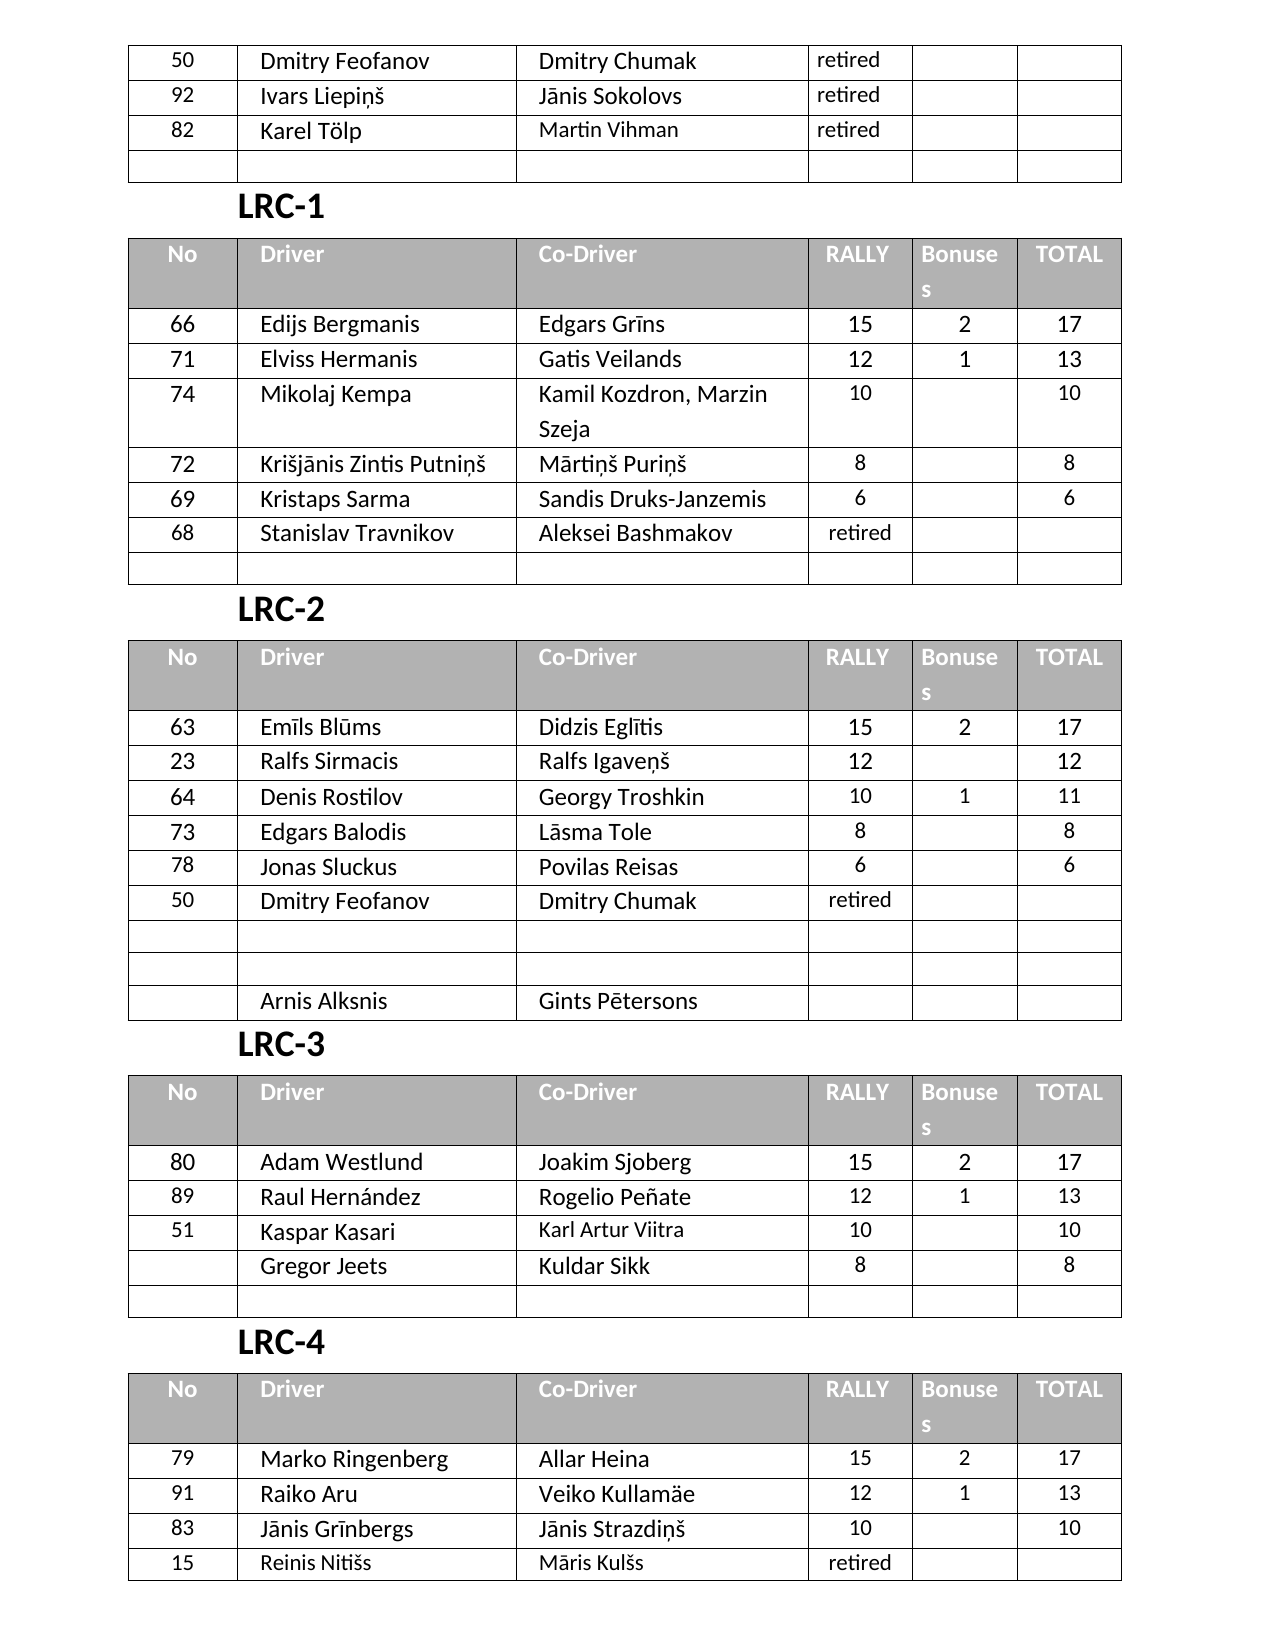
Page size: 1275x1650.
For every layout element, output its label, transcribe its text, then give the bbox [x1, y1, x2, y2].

table_header TOTAL [1018, 641, 1121, 710]
table_cell [913, 483, 1017, 517]
table_cell Gregor Jeets [238, 1251, 516, 1285]
table_header Co-Driver [517, 641, 808, 710]
table_header Co-Driver [517, 1374, 808, 1443]
table_cell 8 [809, 1251, 912, 1285]
table_cell 15 [129, 1549, 237, 1580]
table_cell Jānis Strazdiņš [517, 1514, 808, 1548]
table_header RALLY [809, 239, 912, 308]
table_cell Lāsma Tole [517, 816, 808, 850]
table_cell [913, 553, 1017, 584]
table_cell 17 [1018, 1444, 1121, 1478]
table_header No [129, 641, 237, 710]
text LRC-1 [238, 183, 803, 228]
table_cell [913, 851, 1017, 885]
table_header Bonuses [913, 1076, 1017, 1145]
table_cell Allar Heina [517, 1444, 808, 1478]
table_cell [913, 1251, 1017, 1285]
table_cell Kaspar Kasari [238, 1216, 516, 1250]
table_cell [129, 986, 237, 1019]
table_cell [238, 553, 516, 584]
table_cell Raul Hernández [238, 1181, 516, 1215]
table_cell Arnis Alksnis [238, 986, 516, 1019]
table_cell 12 [809, 344, 912, 377]
table_cell 12 [809, 746, 912, 780]
table_cell 69 [129, 483, 237, 517]
table_cell [1018, 116, 1121, 149]
table_header RALLY [809, 1374, 912, 1443]
table_cell [129, 151, 237, 182]
table_cell Edgars Grīns [517, 309, 808, 342]
table_cell 8 [1018, 816, 1121, 850]
table_cell 12 [809, 1479, 912, 1513]
table_cell Ralfs Igaveņš [517, 746, 808, 780]
table_cell [913, 886, 1017, 920]
table_cell 8 [809, 816, 912, 850]
table_cell [1018, 921, 1121, 952]
table_header Co-Driver [517, 1076, 808, 1145]
table_cell [1018, 953, 1121, 985]
table_cell 1 [913, 1181, 1017, 1215]
table_cell 17 [1018, 309, 1121, 342]
table_cell 8 [1018, 1251, 1121, 1285]
table_cell retired [809, 116, 912, 149]
table_cell [809, 1286, 912, 1317]
table_cell Karel Tölp [238, 116, 516, 149]
table_cell retired [809, 81, 912, 114]
table_header Bonuses [913, 1374, 1017, 1443]
table_cell [913, 746, 1017, 780]
table_cell 11 [1018, 781, 1121, 815]
table_cell [809, 921, 912, 952]
table_header No [129, 1374, 237, 1443]
table_cell Aleksei Bashmakov [517, 518, 808, 552]
table_header RALLY [809, 1076, 912, 1145]
table_cell [1018, 81, 1121, 114]
table_header No [129, 239, 237, 308]
table_cell [913, 448, 1017, 482]
table_cell retired [809, 46, 912, 80]
table_header TOTAL [1018, 1076, 1121, 1145]
text LRC-4 [238, 1318, 803, 1364]
table_cell [1018, 1549, 1121, 1580]
table_cell 74 [129, 379, 237, 447]
table_cell retired [809, 518, 912, 552]
table_cell 15 [809, 1444, 912, 1478]
table_cell Reinis Nitišs [238, 1549, 516, 1580]
table_cell 91 [129, 1479, 237, 1513]
table_header Co-Driver [517, 239, 808, 308]
table_cell 72 [129, 448, 237, 482]
table_cell Adam Westlund [238, 1146, 516, 1180]
table_cell 10 [809, 781, 912, 815]
table_cell [809, 986, 912, 1019]
table_cell 82 [129, 116, 237, 149]
table_cell 50 [129, 886, 237, 920]
table_cell 78 [129, 851, 237, 885]
table_cell 6 [809, 483, 912, 517]
table_cell [913, 816, 1017, 850]
table_cell Martin Vihman [517, 116, 808, 149]
table_cell [1018, 151, 1121, 182]
table_cell [129, 953, 237, 985]
table_cell [1018, 986, 1121, 1019]
table_cell 10 [809, 1216, 912, 1250]
table_cell Karl Artur Viitra [517, 1216, 808, 1250]
table_cell [238, 1286, 516, 1317]
table_header Driver [238, 641, 516, 710]
table_cell [913, 986, 1017, 1019]
table_cell [913, 953, 1017, 985]
table_cell 6 [1018, 483, 1121, 517]
table_cell [913, 921, 1017, 952]
table_cell [129, 553, 237, 584]
table_cell [913, 1286, 1017, 1317]
table_cell [517, 1286, 808, 1317]
table_cell 12 [809, 1181, 912, 1215]
table_cell [1018, 518, 1121, 552]
table_cell Dmitry Feofanov [238, 46, 516, 80]
table_cell Elviss Hermanis [238, 344, 516, 377]
table_cell Raiko Aru [238, 1479, 516, 1513]
table_cell Rogelio Peñate [517, 1181, 808, 1215]
table_cell 51 [129, 1216, 237, 1250]
table_cell 10 [809, 1514, 912, 1548]
table_cell 66 [129, 309, 237, 342]
text LRC-3 [238, 1021, 803, 1066]
table_cell retired [809, 886, 912, 920]
table_cell 13 [1018, 1181, 1121, 1215]
table_cell [913, 1216, 1017, 1250]
table_cell 15 [809, 1146, 912, 1180]
table_cell 23 [129, 746, 237, 780]
table_cell [913, 1549, 1017, 1580]
table_cell 6 [1018, 851, 1121, 885]
table_cell 1 [913, 344, 1017, 377]
table_cell [238, 921, 516, 952]
table_cell retired [809, 1549, 912, 1580]
table_cell Dmitry Feofanov [238, 886, 516, 920]
table_cell Dmitry Chumak [517, 886, 808, 920]
table_cell Mikolaj Kempa [238, 379, 516, 447]
table_cell Didzis Eglītis [517, 711, 808, 745]
table_cell 1 [913, 781, 1017, 815]
table_cell 17 [1018, 711, 1121, 745]
table_cell [517, 953, 808, 985]
table_cell 79 [129, 1444, 237, 1478]
table_header TOTAL [1018, 1374, 1121, 1443]
table_cell Marko Ringenberg [238, 1444, 516, 1478]
table_cell Jonas Sluckus [238, 851, 516, 885]
table_cell 92 [129, 81, 237, 114]
table_cell 15 [809, 309, 912, 342]
table_cell Sandis Druks-Janzemis [517, 483, 808, 517]
table_cell Ralfs Sirmacis [238, 746, 516, 780]
table_cell Gints Pētersons [517, 986, 808, 1019]
table_cell 83 [129, 1514, 237, 1548]
table_cell [129, 1251, 237, 1285]
table_cell [913, 151, 1017, 182]
table_cell 10 [809, 379, 912, 447]
table_cell 10 [1018, 379, 1121, 447]
table_cell Jānis Grīnbergs [238, 1514, 516, 1548]
table_cell Edgars Balodis [238, 816, 516, 850]
table_cell Edijs Bergmanis [238, 309, 516, 342]
table_cell 10 [1018, 1216, 1121, 1250]
table_cell [1018, 46, 1121, 80]
table_cell 17 [1018, 1146, 1121, 1180]
table_header Driver [238, 1374, 516, 1443]
table_cell 89 [129, 1181, 237, 1215]
table_cell [913, 116, 1017, 149]
table_cell 68 [129, 518, 237, 552]
table_cell Dmitry Chumak [517, 46, 808, 80]
table_cell Kuldar Sikk [517, 1251, 808, 1285]
table_cell 6 [809, 851, 912, 885]
table_cell 63 [129, 711, 237, 745]
table_cell [913, 46, 1017, 80]
table_cell 64 [129, 781, 237, 815]
table_cell 1 [913, 1479, 1017, 1513]
table_cell Mārtiņš Puriņš [517, 448, 808, 482]
table_header TOTAL [1018, 239, 1121, 308]
table_cell Veiko Kullamäe [517, 1479, 808, 1513]
table_cell Stanislav Travnikov [238, 518, 516, 552]
table_header Bonuses [913, 641, 1017, 710]
table_cell 8 [809, 448, 912, 482]
table_cell [809, 553, 912, 584]
table_header Driver [238, 1076, 516, 1145]
table_cell [238, 953, 516, 985]
table_cell 13 [1018, 344, 1121, 377]
table_cell [129, 921, 237, 952]
table_cell 8 [1018, 448, 1121, 482]
table_cell [1018, 886, 1121, 920]
table_header Bonuses [913, 239, 1017, 308]
table_cell Emīls Blūms [238, 711, 516, 745]
table_cell [517, 921, 808, 952]
table_cell 2 [913, 1444, 1017, 1478]
table_cell Gatis Veilands [517, 344, 808, 377]
table_cell 71 [129, 344, 237, 377]
table_header No [129, 1076, 237, 1145]
table_cell 80 [129, 1146, 237, 1180]
table_cell 73 [129, 816, 237, 850]
table_cell 15 [809, 711, 912, 745]
table_cell [1018, 553, 1121, 584]
table_cell Denis Rostilov [238, 781, 516, 815]
table_cell Georgy Troshkin [517, 781, 808, 815]
table_cell [913, 379, 1017, 447]
table_cell Joakim Sjoberg [517, 1146, 808, 1180]
table_cell 2 [913, 1146, 1017, 1180]
table_cell [809, 151, 912, 182]
table_cell Jānis Sokolovs [517, 81, 808, 114]
table_cell Povilas Reisas [517, 851, 808, 885]
table_cell Kamil Kozdron, Marzin Szeja [517, 379, 808, 447]
table_cell [1018, 1286, 1121, 1317]
text LRC-2 [238, 585, 803, 631]
table_cell [809, 953, 912, 985]
table_cell 10 [1018, 1514, 1121, 1548]
table_cell Kristaps Sarma [238, 483, 516, 517]
table_cell Ivars Liepiņš [238, 81, 516, 114]
table_cell Māris Kulšs [517, 1549, 808, 1580]
table_cell [517, 151, 808, 182]
table_cell 2 [913, 711, 1017, 745]
table_cell 2 [913, 309, 1017, 342]
table_cell 13 [1018, 1479, 1121, 1513]
table_cell [913, 518, 1017, 552]
table_cell Krišjānis Zintis Putniņš [238, 448, 516, 482]
table_cell [913, 81, 1017, 114]
table_cell [913, 1514, 1017, 1548]
table_header RALLY [809, 641, 912, 710]
table_cell [129, 1286, 237, 1317]
table_cell [517, 553, 808, 584]
table_cell [238, 151, 516, 182]
table_cell 12 [1018, 746, 1121, 780]
table_header Driver [238, 239, 516, 308]
table_cell 50 [129, 46, 237, 80]
